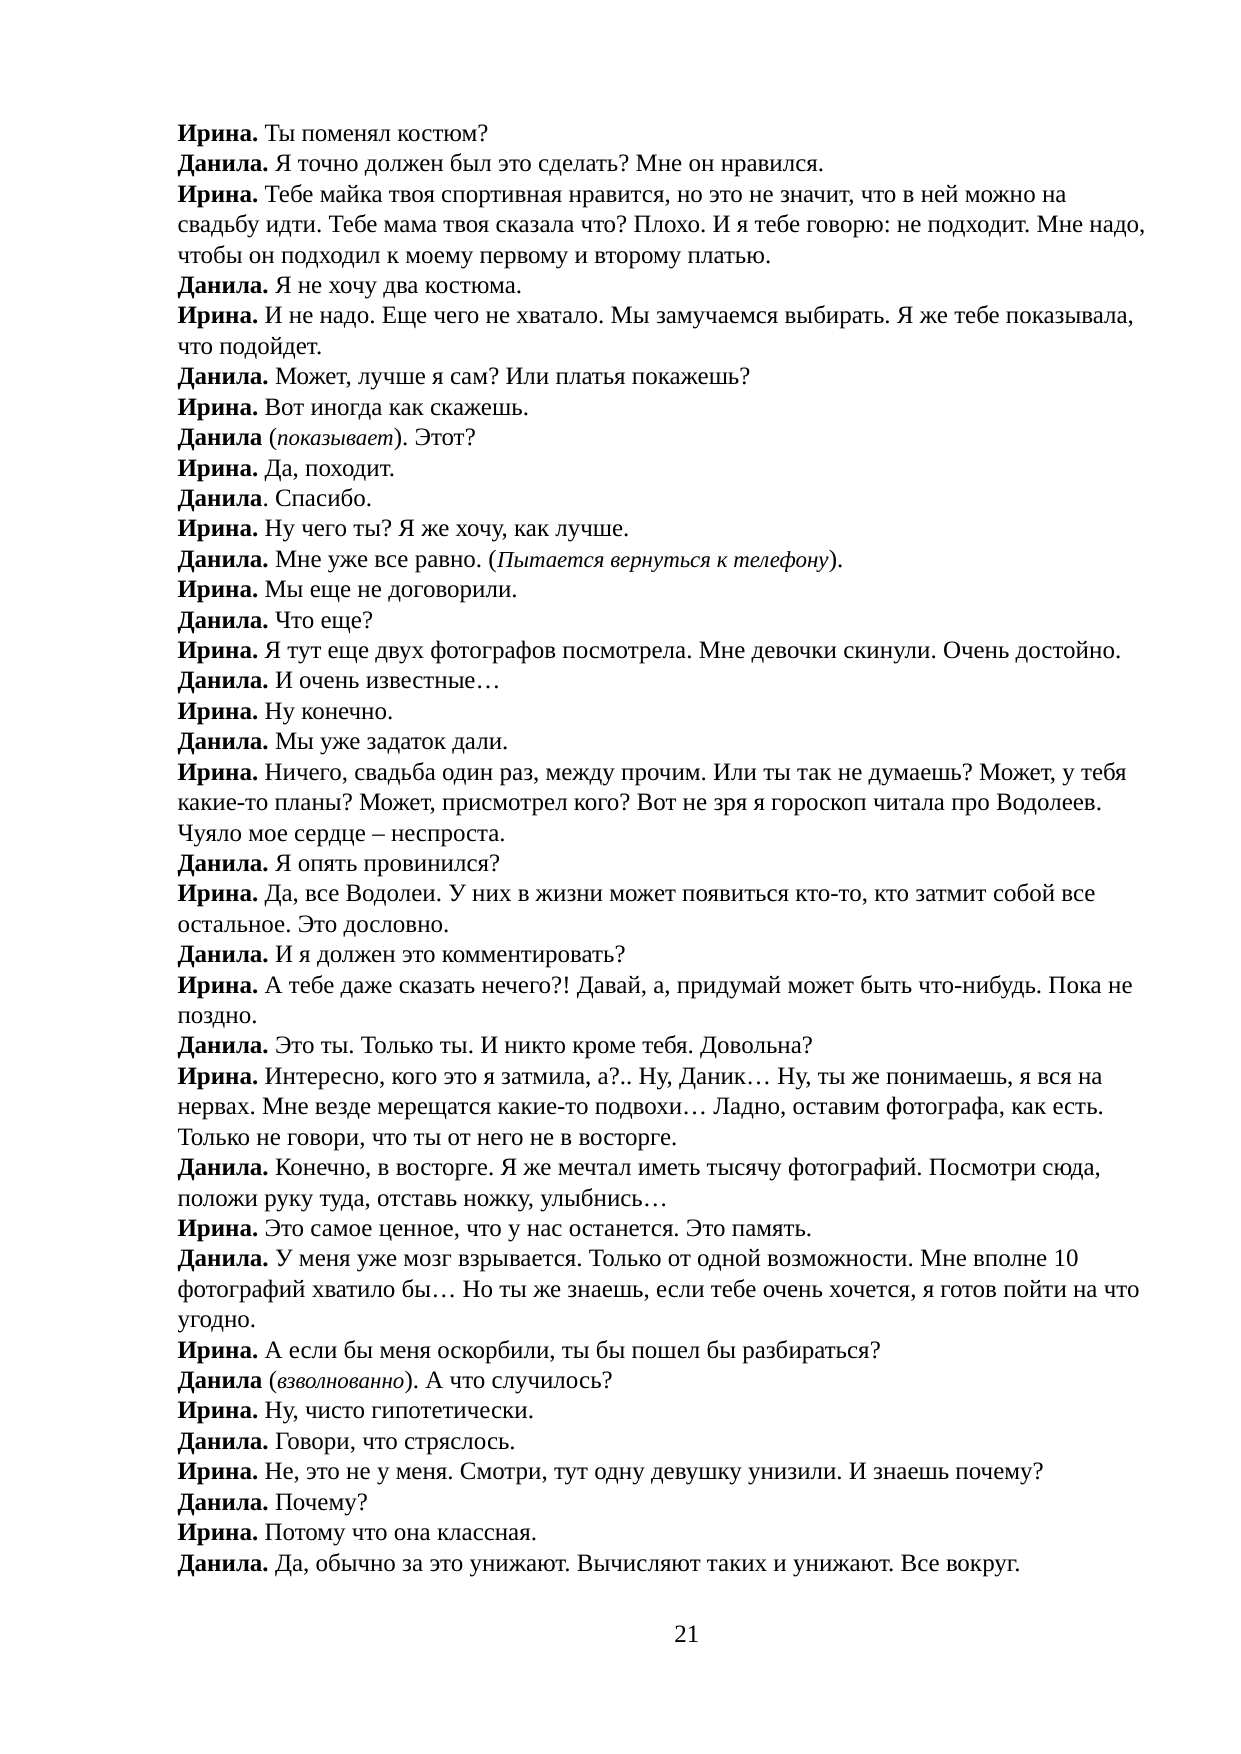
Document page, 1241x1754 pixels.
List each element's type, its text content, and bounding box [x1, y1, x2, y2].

text Ирина. Я тут еще двух фотографов посмотрела. Мне девочки скинули. Очень достойно. [177, 635, 1152, 664]
text Данила. Спасибо. [177, 483, 1152, 512]
text Ирина. Интересно, кого это я затмила, а?.. Ну, Даник… Ну, ты же понимаешь, я вся на нервах. Мне везде мерещатся какие-то подвохи… Ладно, оставим фотографа, как есть. Только не говори, что ты от него не в восторге. [177, 1061, 1152, 1151]
text Ирина. Ну чего ты? Я же хочу, как лучше. [177, 513, 1152, 542]
text Ирина. И не надо. Еще чего не хватало. Мы замучаемся выбирать. Я же тебе показывала, что подойдет. [177, 301, 1152, 360]
text Данила. Говори, что стряслось. [177, 1426, 1152, 1455]
text Ирина. Тебе майка твоя спортивная нравится, но это не значит, что в ней можно на свадьбу идти. Тебе мама твоя сказала что? Плохо. И я тебе говорю: не подходит. Мне надо, чтобы он подходил к моему первому и второму платью. [177, 179, 1152, 268]
text Ирина. Да, все Водолеи. У них в жизни может появиться кто-то, кто затмит собой все остальное. Это дословно. [177, 878, 1152, 938]
text Ирина. А тебе даже сказать нечего?! Давай, а, придумай может быть что-нибудь. Пока не поздно. [177, 970, 1152, 1029]
text Ирина. А если бы меня оскорбили, ты бы пошел бы разбираться? [177, 1335, 1152, 1363]
text Ирина. Это самое ценное, что у нас останется. Это память. [177, 1213, 1152, 1242]
text Данила. И я должен это комментировать? [177, 939, 1152, 968]
text Ирина. Вот иногда как скажешь. [177, 392, 1152, 421]
text Данила. Я не хочу два костюма. [177, 270, 1152, 299]
text Ирина. Ты поменял костюм? [177, 118, 1152, 147]
text Данила. Это ты. Только ты. И никто кроме тебя. Довольна? [177, 1031, 1152, 1059]
text Данила. Я точно должен был это сделать? Мне он нравился. [177, 148, 1152, 177]
text Ирина. Потому что она классная. [177, 1517, 1152, 1546]
text Ирина. Мы еще не договорили. [177, 574, 1152, 603]
text Данила. Что еще? [177, 605, 1152, 633]
text Ирина. Ну конечно. [177, 696, 1152, 725]
text Данила. И очень известные… [177, 666, 1152, 694]
text Данила. У меня уже мозг взрывается. Только от одной возможности. Мне вполне 10 фотографий хватило бы… Но ты же знаешь, если тебе очень хочется, я готов пойти на что угодно. [177, 1243, 1152, 1333]
text Данила. Да, обычно за это унижают. Вычисляют таких и унижают. Все вокруг. [177, 1548, 1152, 1576]
text Данила. Я опять провинился? [177, 848, 1152, 877]
text Ирина. Ничего, свадьба один раз, между прочим. Или ты так не думаешь? Может, у тебя какие-то планы? Может, присмотрел кого? Вот не зря я гороскоп читала про Водолеев. Чуяло мое сердце – неспроста. [177, 757, 1152, 846]
text Данила (показывает). Этот? [177, 422, 1152, 451]
text Данила. Почему? [177, 1487, 1152, 1516]
text Данила. Мы уже задаток дали. [177, 726, 1152, 755]
text Ирина. Не, это не у меня. Смотри, тут одну девушку унизили. И знаешь почему? [177, 1456, 1152, 1485]
text Ирина. Да, походит. [177, 453, 1152, 481]
text Данила (взволнованно). А что случилось? [177, 1365, 1152, 1394]
text Данила. Мне уже все равно. (Пытается вернуться к телефону). [177, 544, 1152, 573]
text Данила. Конечно, в восторге. Я же мечтал иметь тысячу фотографий. Посмотри сюда, положи руку туда, отставь ножку, улыбнись… [177, 1152, 1152, 1211]
text Данила. Может, лучше я сам? Или платья покажешь? [177, 361, 1152, 390]
text Ирина. Ну, чисто гипотетически. [177, 1396, 1152, 1424]
